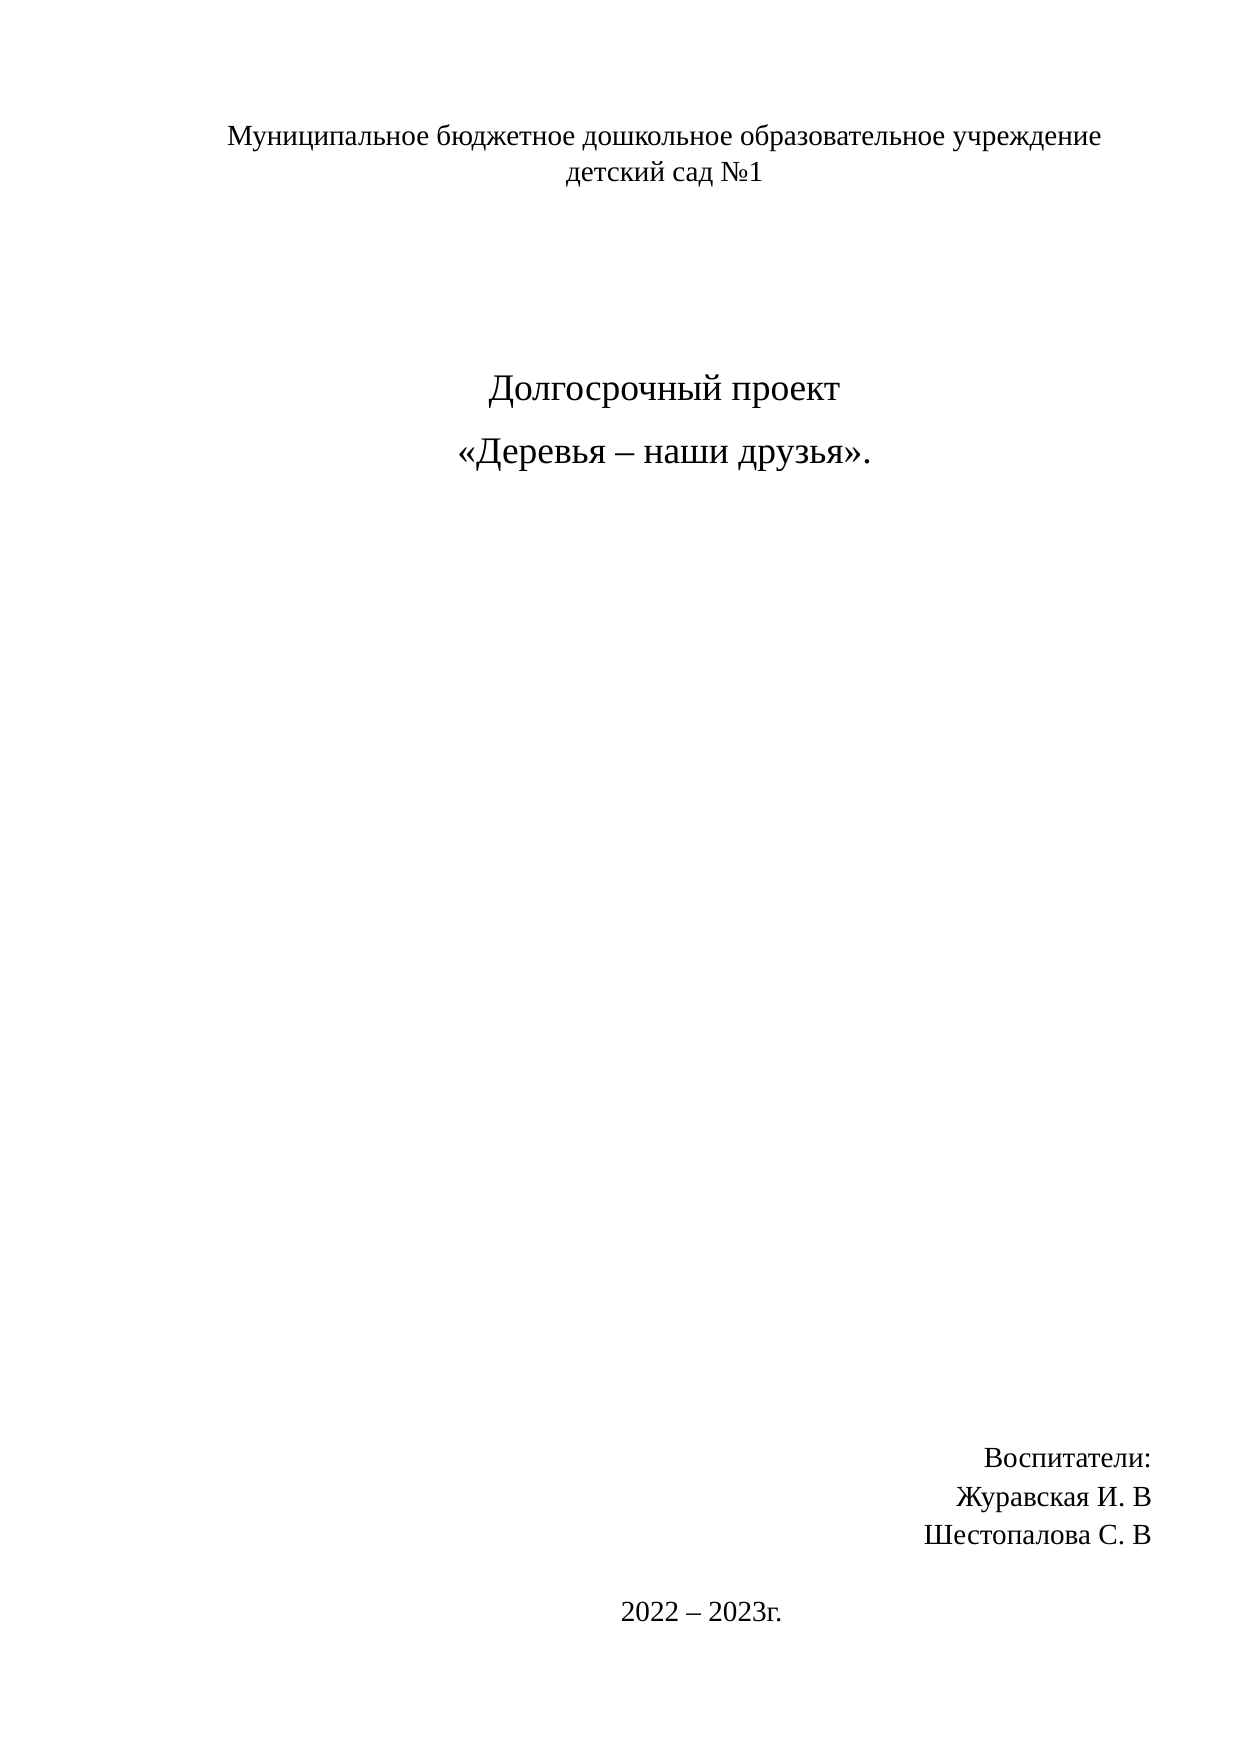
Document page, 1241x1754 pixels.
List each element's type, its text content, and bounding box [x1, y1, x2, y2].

text Воспитатели: [177, 1440, 1152, 1474]
text 2022 – 2023г. [177, 1594, 1152, 1628]
text Муниципальное бюджетное дошкольное образовательное учреждение детский сад №1 [177, 118, 1152, 188]
text Журавская И. В [177, 1479, 1152, 1512]
text Шестопалова С. В [177, 1517, 1152, 1551]
text «Деревья – наши друзья». [177, 429, 1152, 472]
text Долгосрочный проект [177, 366, 1152, 409]
